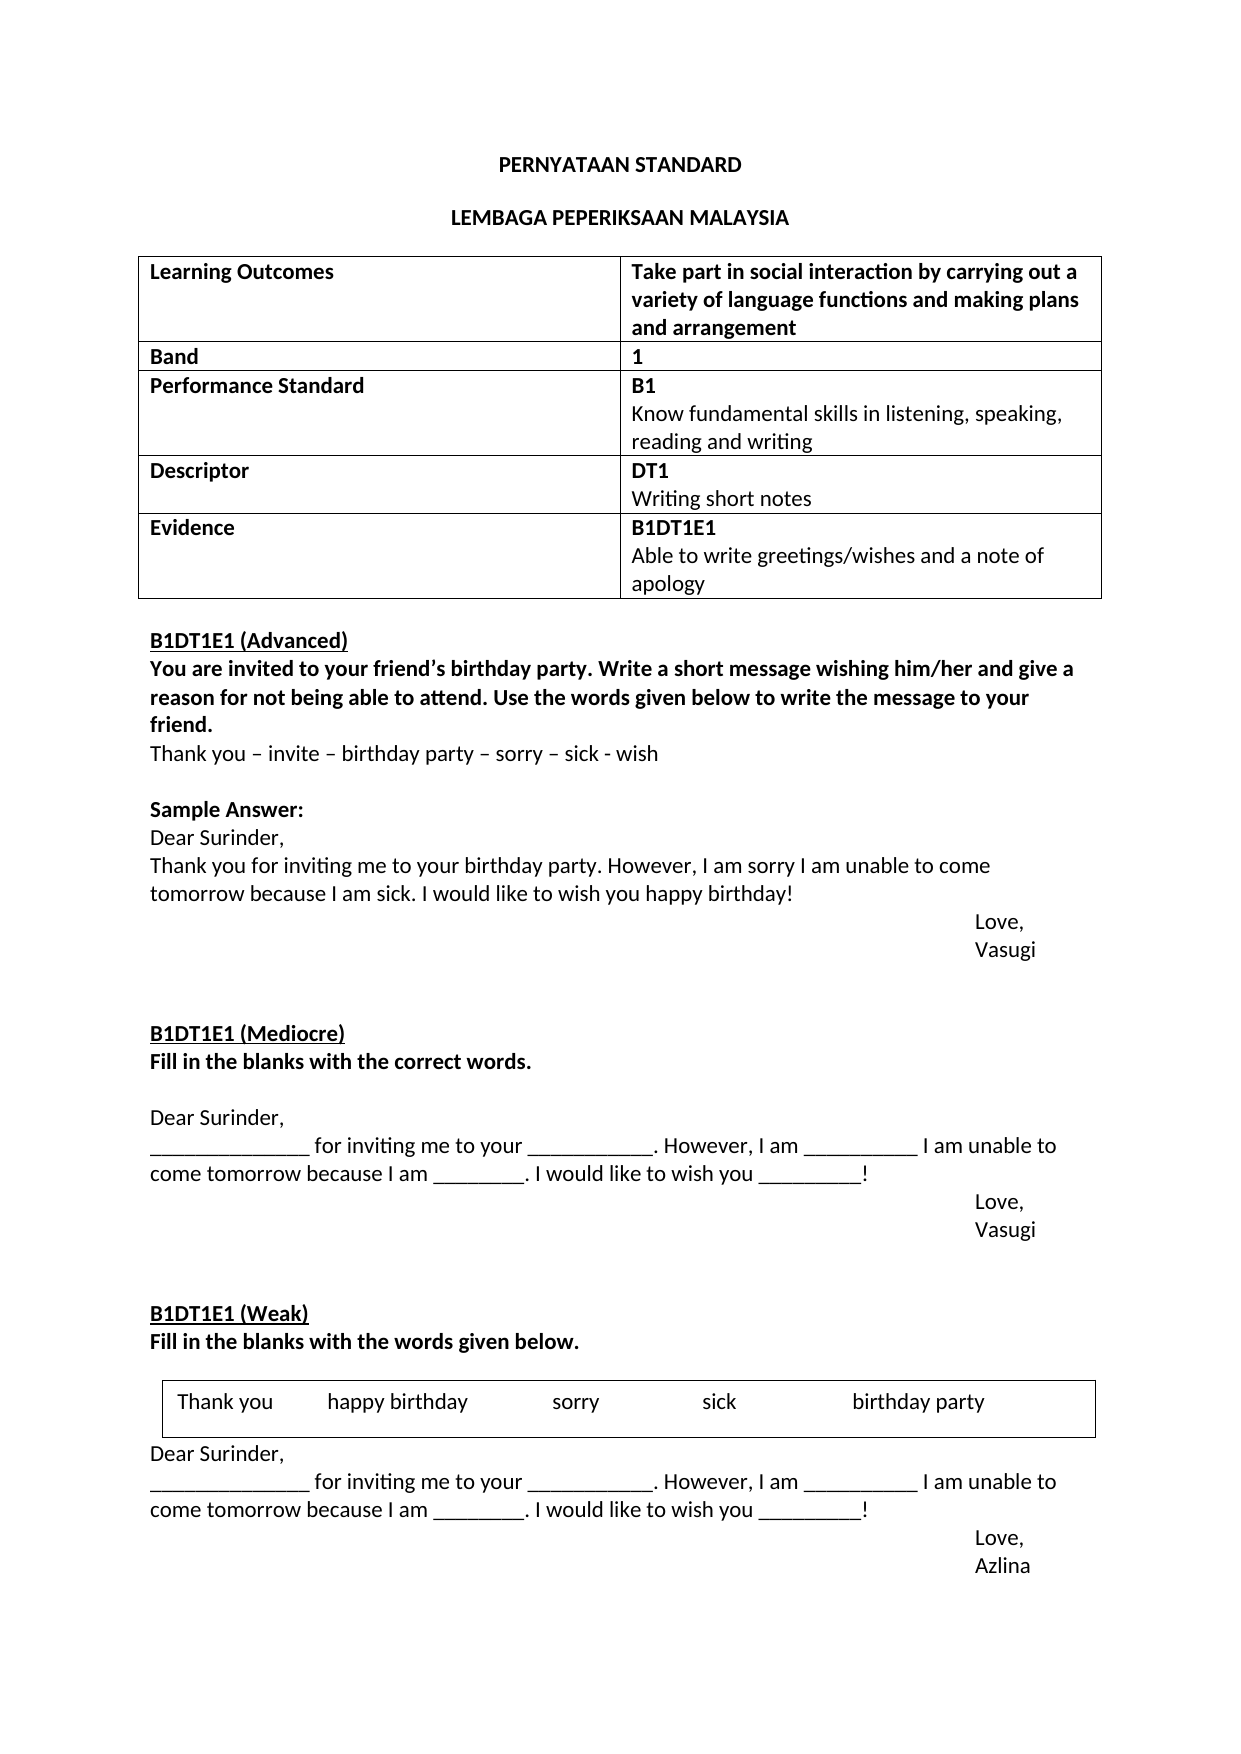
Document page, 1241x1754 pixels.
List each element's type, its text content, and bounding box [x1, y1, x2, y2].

text Dear Surinder, [150, 1439, 1090, 1467]
text ______________ for inviting me to your ___________. However, I am __________ I am unable to come tomorrow because I am ________. I would like to wish you _________! [150, 1467, 1090, 1523]
text Azlina [150, 1551, 1090, 1579]
text ______________ for inviting me to your ___________. However, I am __________ I am unable to come tomorrow because I am ________. I would like to wish you _________! [150, 1131, 1090, 1187]
table_cell B1DT1E1 Able to write greetings/wishes and a note of apology [621, 514, 1101, 597]
text Thank you for inviting me to your birthday party. However, I am sorry I am unable to come tomorrow because I am sick. I would like to wish you happy birthday! [150, 851, 1090, 907]
table_cell Descriptor [139, 456, 620, 512]
text LEMBAGA PEPERIKSAAN MALAYSIA [150, 203, 1090, 231]
table_cell Evidence [139, 514, 620, 597]
text Love, [150, 907, 1090, 935]
text Vasugi [150, 1215, 1090, 1243]
text B1DT1E1 (Weak) [150, 1299, 1090, 1327]
text Thank you – invite – birthday party – sorry – sick - wish [150, 739, 1090, 767]
text Dear Surinder, [150, 1103, 1090, 1131]
text Sample Answer: [150, 795, 1090, 823]
text B1DT1E1 (Mediocre) [150, 1019, 1090, 1047]
table_cell Band [139, 342, 620, 370]
table_header Learning Outcomes [139, 257, 620, 341]
text Fill in the blanks with the words given below. [150, 1327, 1090, 1355]
text Love, [150, 1523, 1090, 1551]
table_header Take part in social interaction by carrying out a variety of language functions and making plans and arrangement [621, 257, 1101, 341]
text Love, [150, 1187, 1090, 1215]
table_cell Performance Standard [139, 371, 620, 455]
text Vasugi [150, 935, 1090, 963]
text PERNYATAAN STANDARD [150, 150, 1090, 178]
text B1DT1E1 (Advanced) [150, 627, 1090, 654]
table_cell DT1 Writing short notes [621, 456, 1101, 512]
text You are invited to your friend’s birthday party. Write a short message wishing him/her and give a reason for not being able to attend. Use the words given below to write the message to your friend. [150, 654, 1090, 739]
text Fill in the blanks with the correct words. [150, 1047, 1090, 1075]
text Dear Surinder, [150, 823, 1090, 851]
table_cell B1 Know fundamental skills in listening, speaking, reading and writing [621, 371, 1101, 455]
table_cell 1 [621, 342, 1101, 370]
